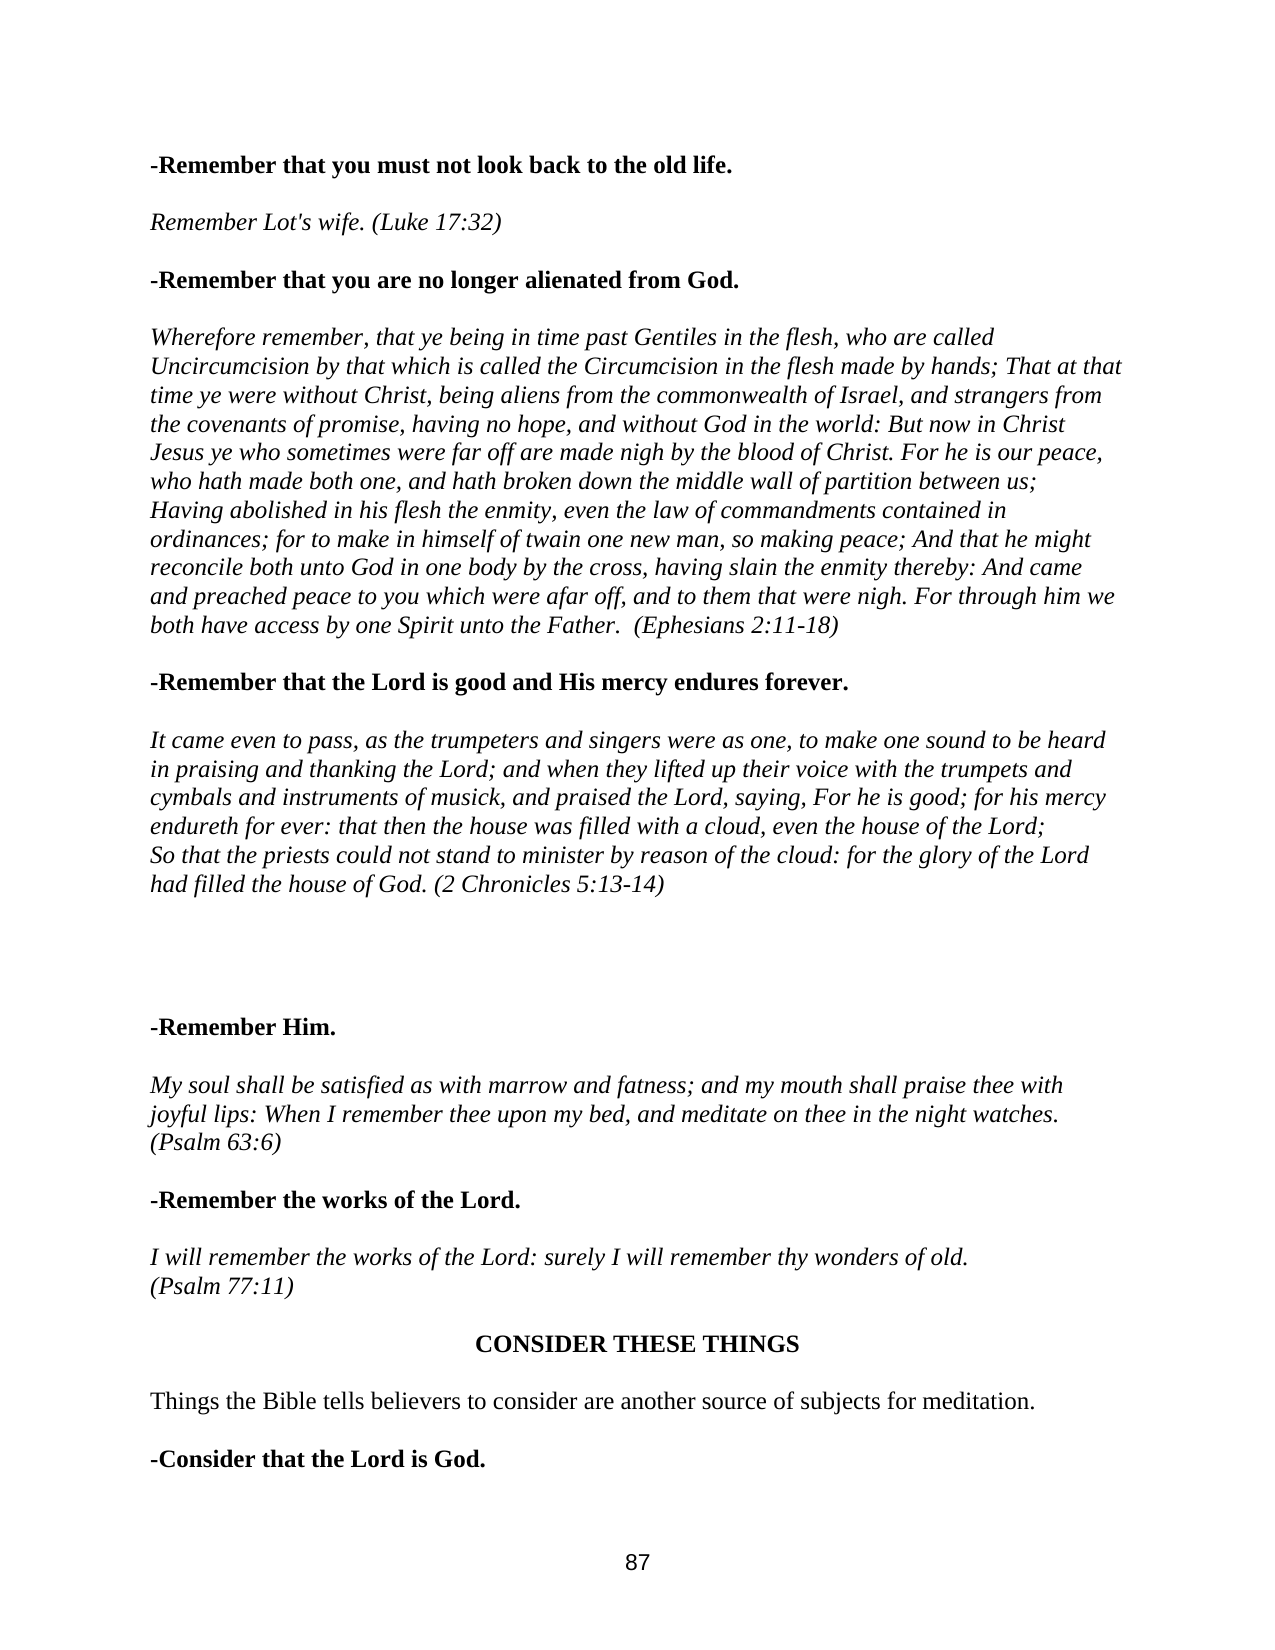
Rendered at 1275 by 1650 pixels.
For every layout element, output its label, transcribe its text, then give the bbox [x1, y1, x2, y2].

text -Consider that the Lord is God. [150, 1444, 1125, 1472]
text Having abolished in his flesh the enmity, even the law of commandments contained in ordinances; for to make in himself of twain one new man, so making peace; And that he might reconcile both unto God in one body by the cross, having slain the enmity thereby: And came and preached peace to you which were afar off, and to them that were nigh. For through him we both have access by one Spirit unto the Father. (Ephesians 2:11-18) [150, 495, 1125, 639]
text -Remember that the Lord is good and His mercy endures forever. [150, 667, 1125, 696]
text It came even to pass, as the trumpeters and singers were as one, to make one sound to be heard in praising and thanking the Lord; and when they lifted up their voice with the trumpets and cymbals and instruments of musick, and praised the Lord, saying, For he is good; for his mercy endureth for ever: that then the house was filled with a cloud, even the house of the Lord; [150, 725, 1125, 840]
text I will remember the works of the Lord: surely I will remember thy wonders of old. [150, 1242, 1125, 1271]
text Wherefore remember, that ye being in time past Gentiles in the flesh, who are called Uncircumcision by that which is called the Circumcision in the flesh made by hands; That at that time ye were without Christ, being aliens from the commonwealth of Israel, and strangers from the covenants of promise, having no hope, and without God in the world: But now in Christ Jesus ye who sometimes were far off are made nigh by the blood of Christ. For he is our peace, who hath made both one, and hath broken down the middle wall of partition between us; [150, 322, 1125, 495]
text My soul shall be satisfied as with marrow and fatness; and my mouth shall praise thee with joyful lips: When I remember thee upon my bed, and meditate on thee in the night watches. [150, 1070, 1125, 1127]
text (Psalm 77:11) [150, 1271, 1125, 1300]
text Things the Bible tells believers to consider are another source of subjects for meditation. [150, 1386, 1125, 1415]
text CONSIDER THESE THINGS [150, 1329, 1125, 1357]
text -Remember the works of the Lord. [150, 1185, 1125, 1214]
text (Psalm 63:6) [150, 1127, 1125, 1156]
text -Remember that you are no longer alienated from God. [150, 265, 1125, 294]
text -Remember that you must not look back to the old life. [150, 150, 1125, 179]
text So that the priests could not stand to minister by reason of the cloud: for the glory of the Lord had filled the house of God. (2 Chronicles 5:13-14) [150, 840, 1125, 897]
text -Remember Him. [150, 1012, 1125, 1041]
text Remember Lot's wife. (Luke 17:32) [150, 207, 1125, 236]
